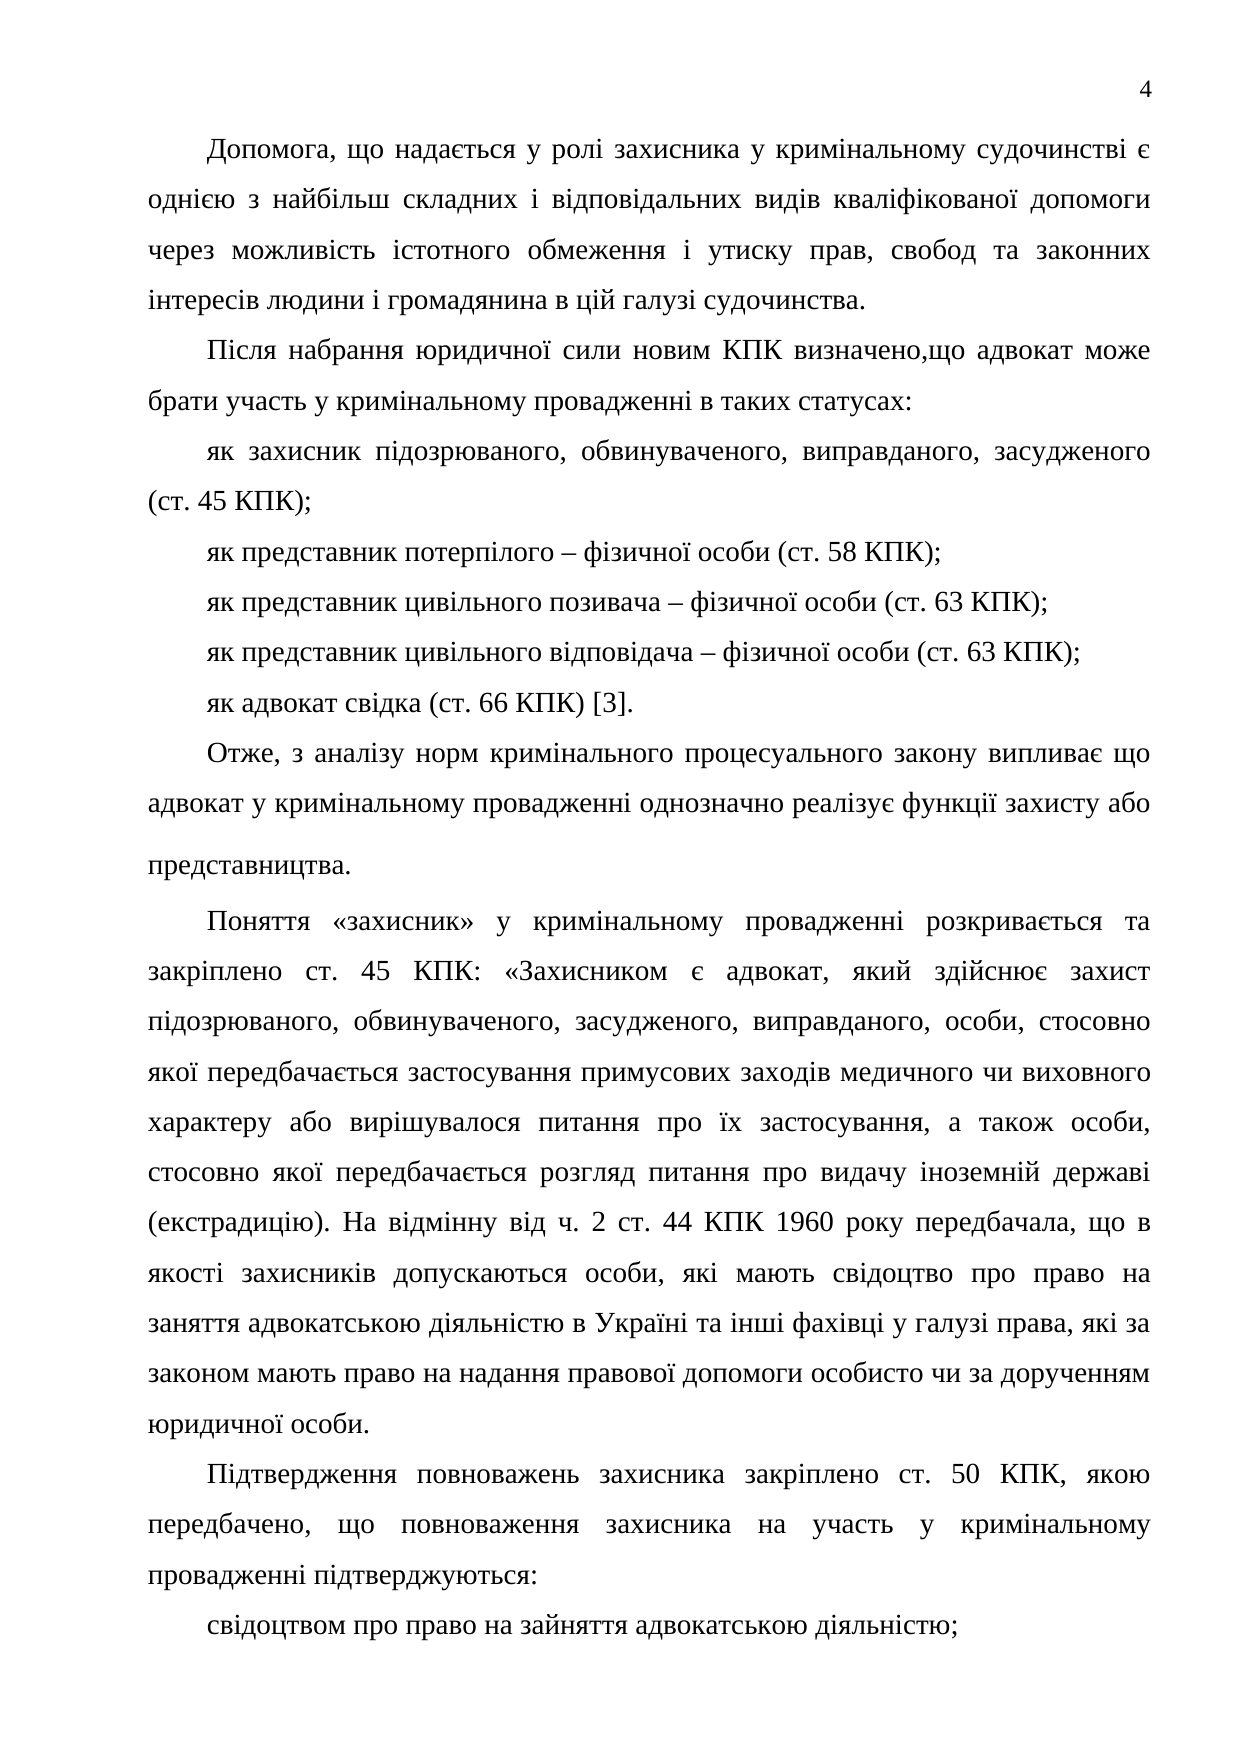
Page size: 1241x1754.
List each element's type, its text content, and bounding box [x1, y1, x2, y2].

text Після набрання юридичної сили новим КПК визначено,що адвокат може брати участь у кримінальному провадженні в таких статусах: [148, 332, 1152, 416]
text як представник цивільного позивача – фізичної особи (ст. 63 КПК); [148, 584, 1152, 618]
text як представник цивільного відповідача – фізичної особи (ст. 63 КПК); [148, 634, 1152, 668]
text як представник потерпілого – фізичної особи (ст. 58 КПК); [148, 534, 1152, 567]
text як захисник підозрюваного, обвинуваченого, виправданого, засудженого (ст. 45 КПК); [148, 433, 1152, 517]
text Допомога, що надається у ролі захисника у кримінальному судочинстві є однією з найбільш складних і відповідальних видів кваліфікованої допомоги через можливість істотного обмеження і утиску прав, свобод та законних інтересів людини і громадянина в цій галузі судочинства. [148, 131, 1152, 316]
text свідоцтвом про право на зайняття адвокатською діяльністю; [148, 1607, 1152, 1641]
text як адвокат свідка (ст. 66 КПК) [3]. [148, 685, 1152, 718]
text Підтвердження повноважень захисника закріплено ст. 50 КПК, якою передбачено, що повноваження захисника на участь у кримінальному провадженні підтверджуються: [148, 1456, 1152, 1590]
text Отже, з аналізу норм кримінального процесуального закону випливає що адвокат у кримінальному провадженні однозначно реалізує функції захисту або представництва. [148, 735, 1152, 882]
text Поняття «захисник» у кримінальному провадженні розкривається та закріплено ст. 45 КПК: «Захисником є адвокат, який здійснює захист підозрюваного, обвинуваченого, засудженого, виправданого, особи, стосовно якої передбачається застосування примусових заходів медичного чи виховного характеру або вирішувалося питання про їх застосування, а також особи, стосовно якої передбачається розгляд питання про видачу іноземній державі (екстрадицію). На відмінну від ч. 2 ст. 44 КПК 1960 року передбачала, що в якості захисників допускаються особи, які мають свідоцтво про право на заняття адвокатською діяльністю в Україні та інші фахівці у галузі права, які за законом мають право на надання правової допомоги особисто чи за дорученням юридичної особи. [148, 903, 1152, 1439]
